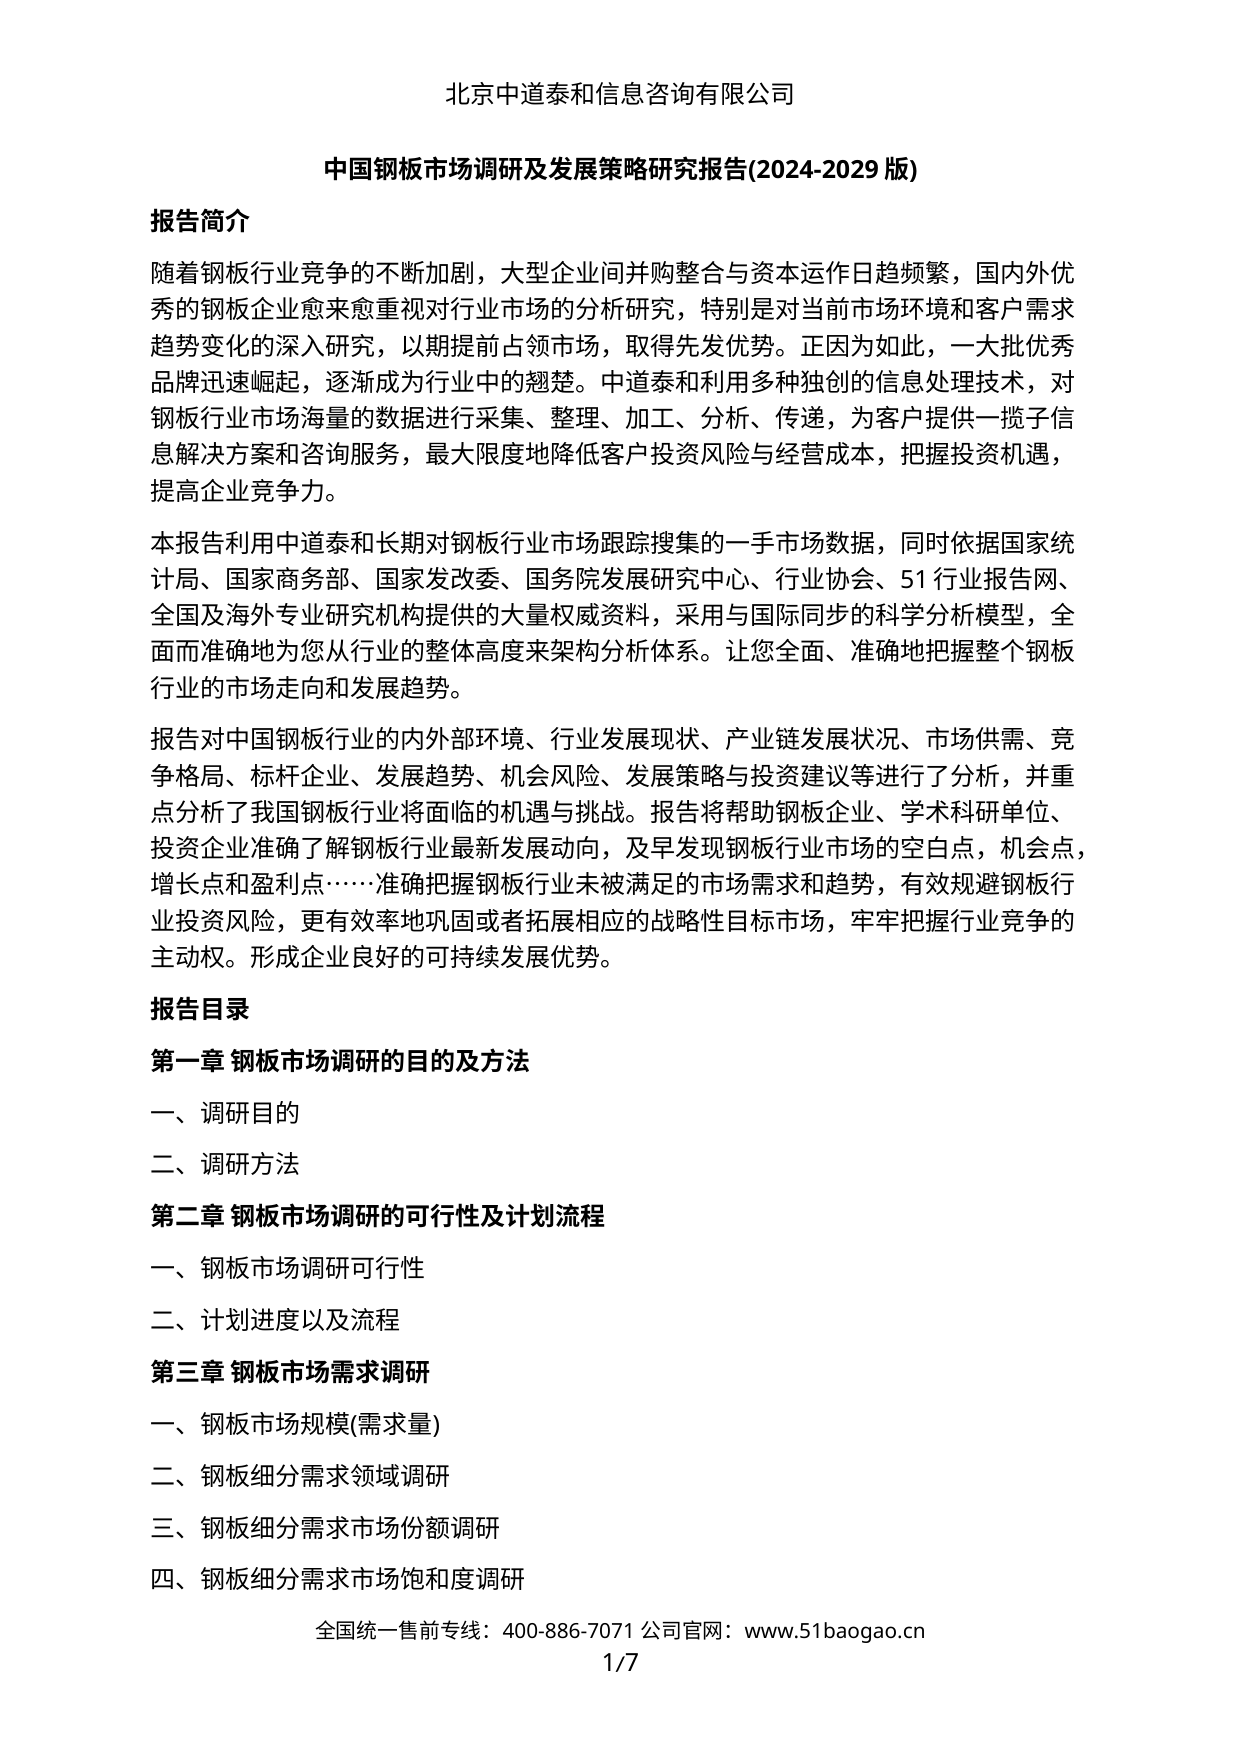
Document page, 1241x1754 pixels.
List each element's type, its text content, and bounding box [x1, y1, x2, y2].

text 二、计划进度以及流程 [150, 1301, 1090, 1337]
text 一、钢板市场调研可行性 [150, 1249, 1090, 1285]
text 三、钢板细分需求市场份额调研 [150, 1508, 1090, 1544]
text 报告对中国钢板行业的内外部环境、行业发展现状、产业链发展状况、市场供需、竞争格局、标杆企业、发展趋势、机会风险、发展策略与投资建议等进行了分析，并重点分析了我国钢板行业将面临的机遇与挑战。报告将帮助钢板企业、学术科研单位、投资企业准确了解钢板行业最新发展动向，及早发现钢板行业市场的空白点，机会点，增长点和盈利点……准确把握钢板行业未被满足的市场需求和趋势，有效规避钢板行业投资风险，更有效率地巩固或者拓展相应的战略性目标市场，牢牢把握行业竞争的主动权。形成企业良好的可持续发展优势。 [150, 720, 1090, 974]
text 二、调研方法 [150, 1145, 1090, 1181]
text 本报告利用中道泰和长期对钢板行业市场跟踪搜集的一手市场数据，同时依据国家统计局、国家商务部、国家发改委、国务院发展研究中心、行业协会、51行业报告网、全国及海外专业研究机构提供的大量权威资料，采用与国际同步的科学分析模型，全面而准确地为您从行业的整体高度来架构分析体系。让您全面、准确地把握整个钢板行业的市场走向和发展趋势。 [150, 523, 1090, 704]
text 第二章 钢板市场调研的可行性及计划流程 [150, 1197, 1090, 1233]
text 中国钢板市场调研及发展策略研究报告(2024-2029版) [150, 150, 1090, 186]
text 一、调研目的 [150, 1093, 1090, 1129]
text 一、钢板市场规模(需求量) [150, 1404, 1090, 1441]
text 第一章 钢板市场调研的目的及方法 [150, 1041, 1090, 1077]
text 报告目录 [150, 989, 1090, 1026]
text 第三章 钢板市场需求调研 [150, 1352, 1090, 1389]
text 二、钢板细分需求领域调研 [150, 1456, 1090, 1492]
text 随着钢板行业竞争的不断加剧，大型企业间并购整合与资本运作日趋频繁，国内外优秀的钢板企业愈来愈重视对行业市场的分析研究，特别是对当前市场环境和客户需求趋势变化的深入研究，以期提前占领市场，取得先发优势。正因为如此，一大批优秀品牌迅速崛起，逐渐成为行业中的翘楚。中道泰和利用多种独创的信息处理技术，对钢板行业市场海量的数据进行采集、整理、加工、分析、传递，为客户提供一揽子信息解决方案和咨询服务，最大限度地降低客户投资风险与经营成本，把握投资机遇，提高企业竞争力。 [150, 254, 1090, 507]
text 四、钢板细分需求市场饱和度调研 [150, 1560, 1090, 1596]
text 报告简介 [150, 202, 1090, 238]
